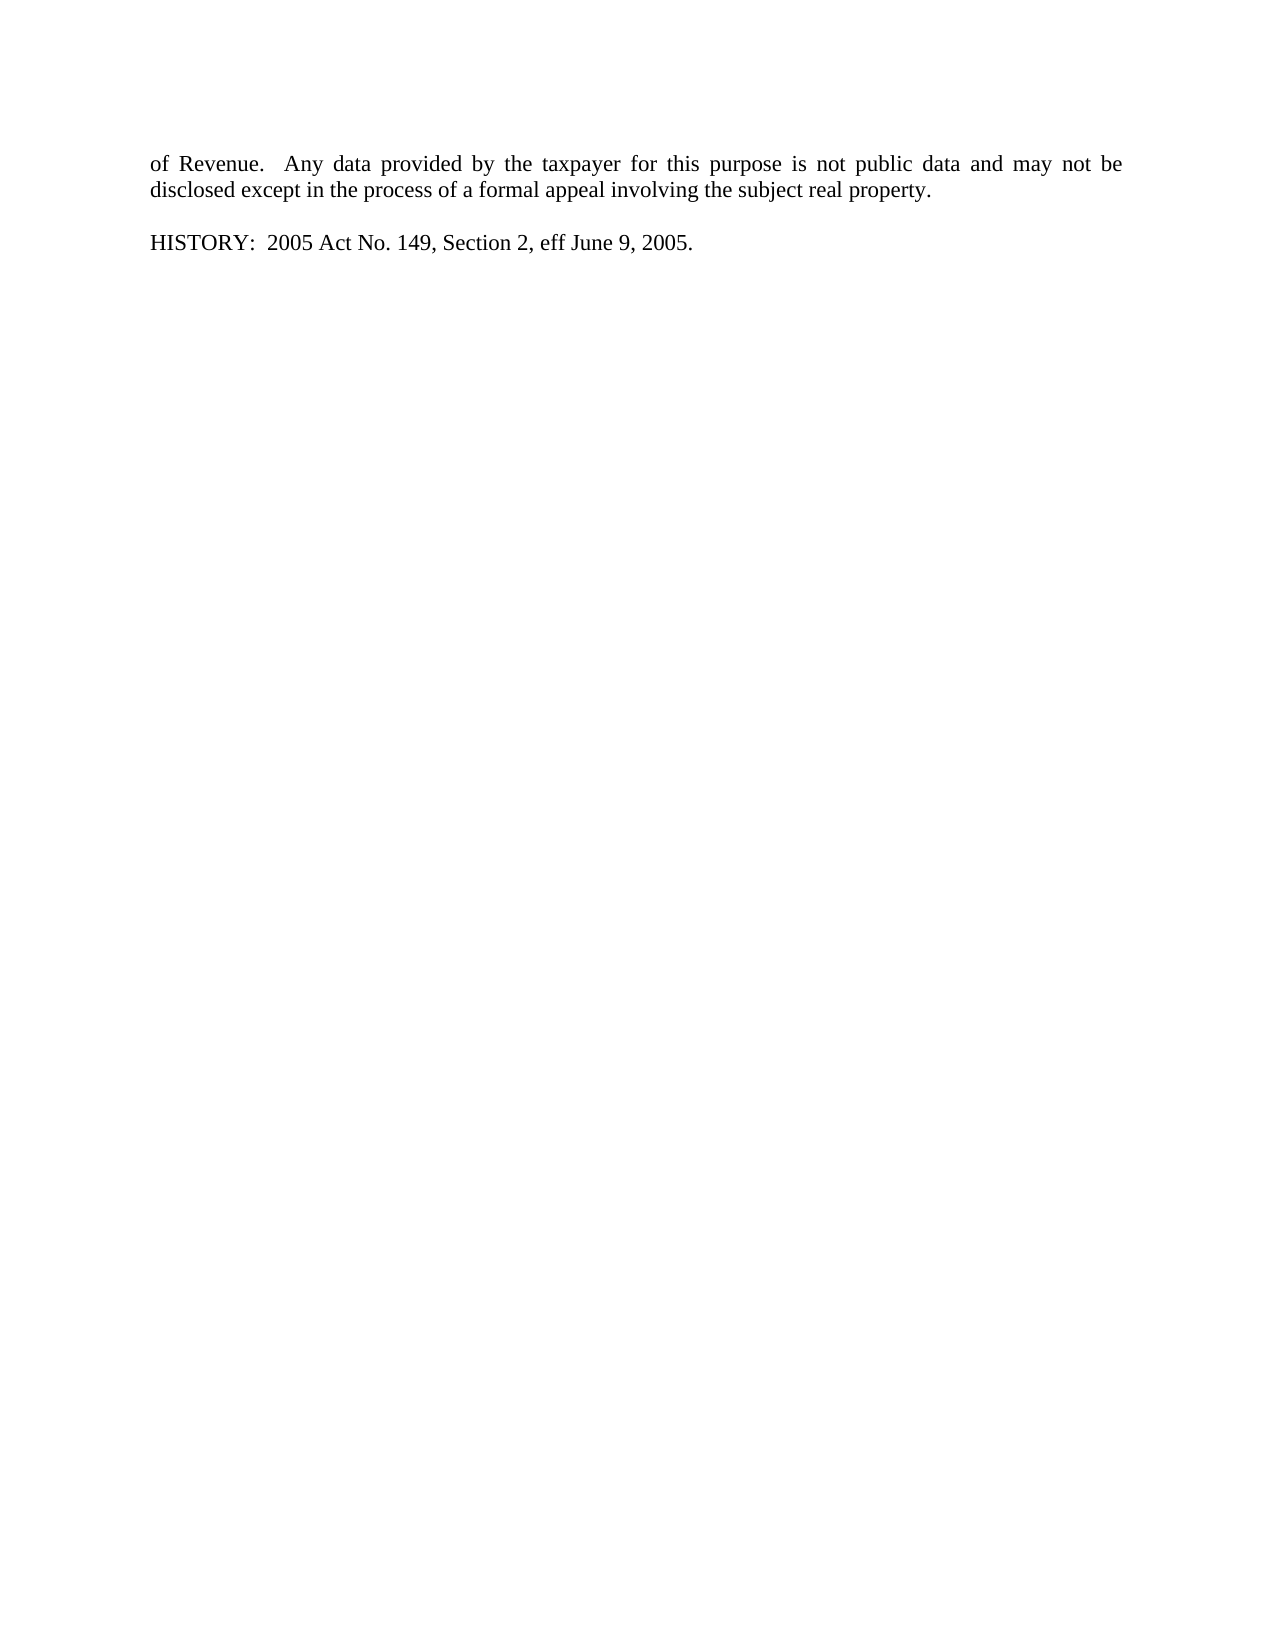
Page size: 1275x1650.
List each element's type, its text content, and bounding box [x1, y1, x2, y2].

text HISTORY: 2005 Act No. 149, Section 2, eff June 9, 2005. [150, 229, 1125, 255]
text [150, 150, 1125, 203]
